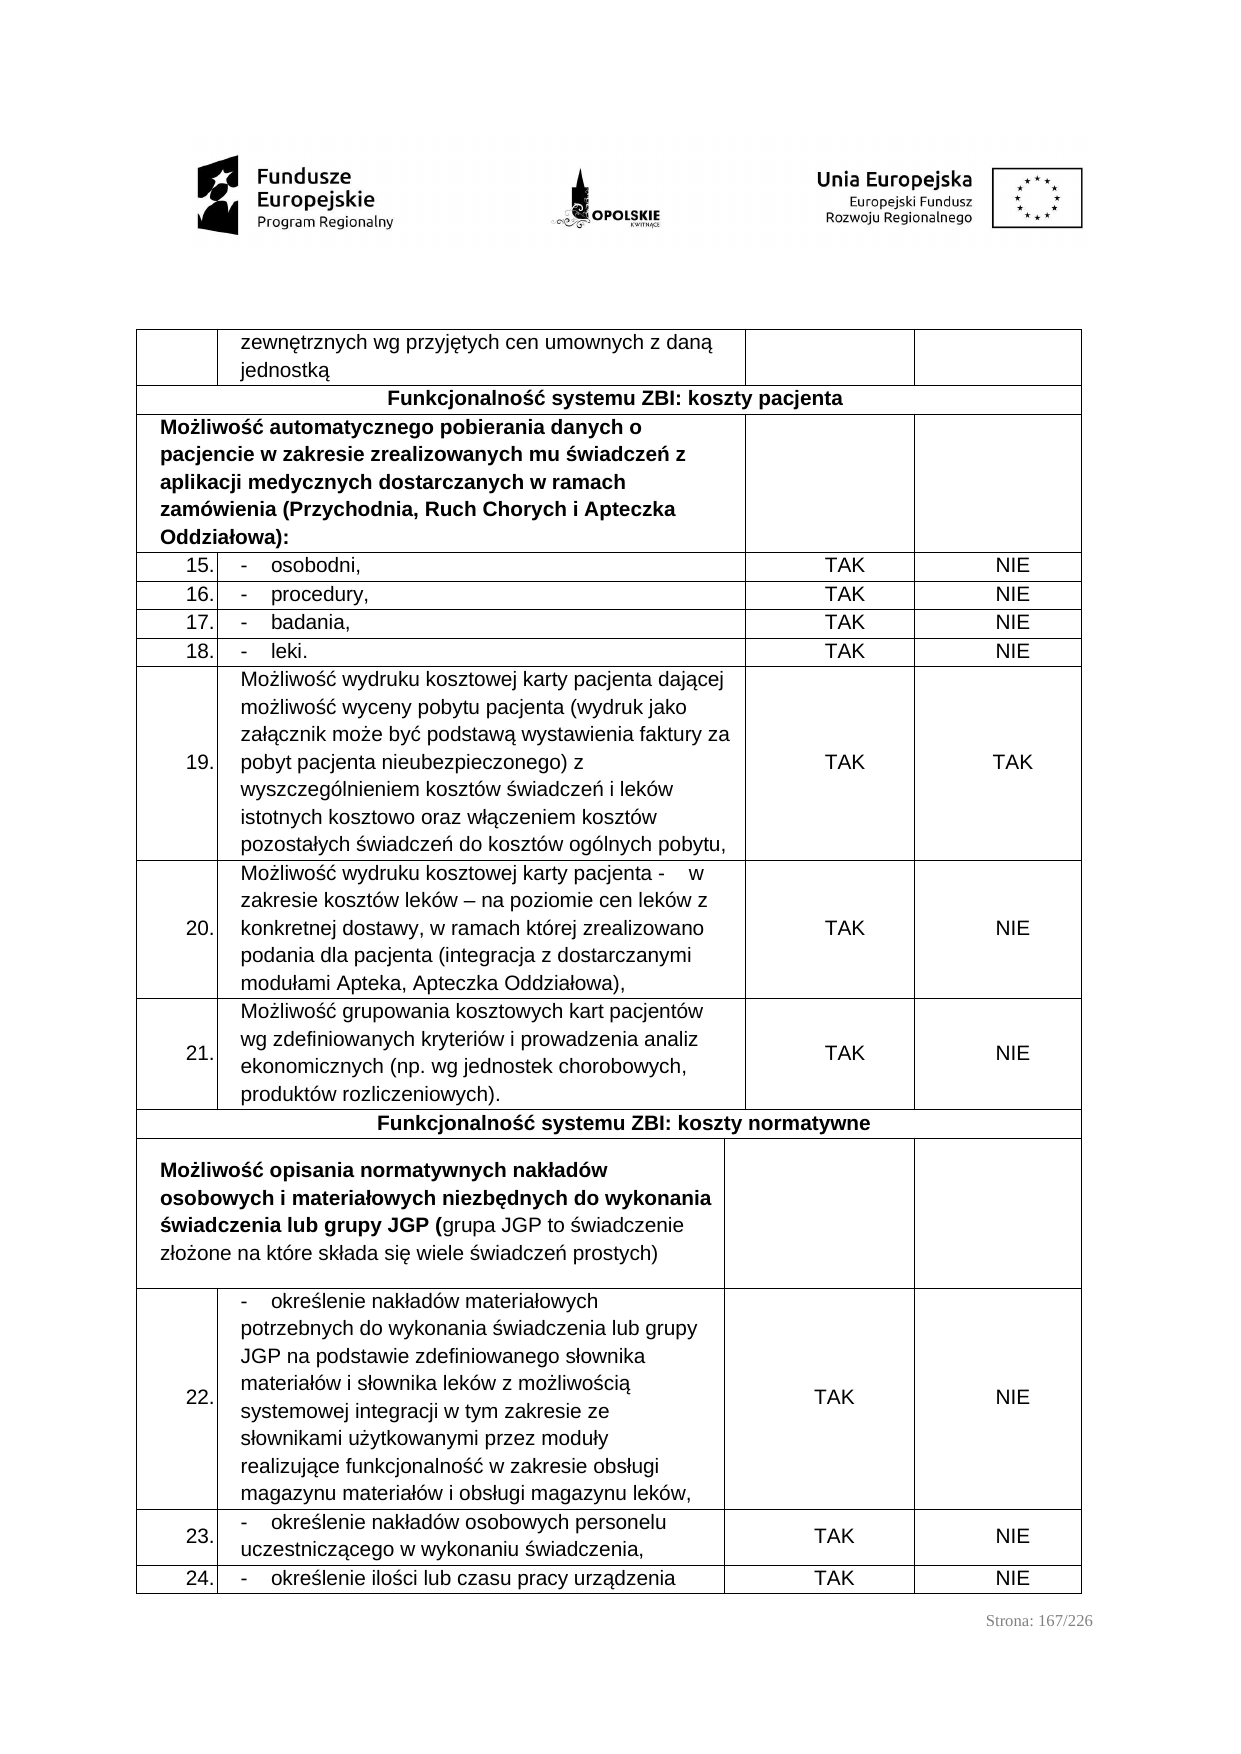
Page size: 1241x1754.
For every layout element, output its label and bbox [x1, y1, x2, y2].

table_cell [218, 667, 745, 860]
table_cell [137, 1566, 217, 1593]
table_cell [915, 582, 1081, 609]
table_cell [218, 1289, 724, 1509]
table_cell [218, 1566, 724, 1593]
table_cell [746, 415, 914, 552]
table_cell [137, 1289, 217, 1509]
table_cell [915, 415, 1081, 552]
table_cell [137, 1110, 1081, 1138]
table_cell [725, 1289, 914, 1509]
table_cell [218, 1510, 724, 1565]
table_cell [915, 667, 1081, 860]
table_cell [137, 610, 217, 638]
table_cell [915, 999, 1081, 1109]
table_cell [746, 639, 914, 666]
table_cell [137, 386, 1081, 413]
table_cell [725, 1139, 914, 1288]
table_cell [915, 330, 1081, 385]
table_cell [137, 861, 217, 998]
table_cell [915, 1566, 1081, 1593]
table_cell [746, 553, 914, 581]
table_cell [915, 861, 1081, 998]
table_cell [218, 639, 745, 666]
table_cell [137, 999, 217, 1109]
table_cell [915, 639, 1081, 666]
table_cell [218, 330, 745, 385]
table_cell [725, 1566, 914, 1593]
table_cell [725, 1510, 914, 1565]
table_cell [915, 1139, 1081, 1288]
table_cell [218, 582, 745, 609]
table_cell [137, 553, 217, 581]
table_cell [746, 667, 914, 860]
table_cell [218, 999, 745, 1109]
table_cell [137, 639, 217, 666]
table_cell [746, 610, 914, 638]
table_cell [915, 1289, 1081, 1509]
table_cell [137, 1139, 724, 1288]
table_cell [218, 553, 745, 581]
picture [177, 134, 1103, 255]
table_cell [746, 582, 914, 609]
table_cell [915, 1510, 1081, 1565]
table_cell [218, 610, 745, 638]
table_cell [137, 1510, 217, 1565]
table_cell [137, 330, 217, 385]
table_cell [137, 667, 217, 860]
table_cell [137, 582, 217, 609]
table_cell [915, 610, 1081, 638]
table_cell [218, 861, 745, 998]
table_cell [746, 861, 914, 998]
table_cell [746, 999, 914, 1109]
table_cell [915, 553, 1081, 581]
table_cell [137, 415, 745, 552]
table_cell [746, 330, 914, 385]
